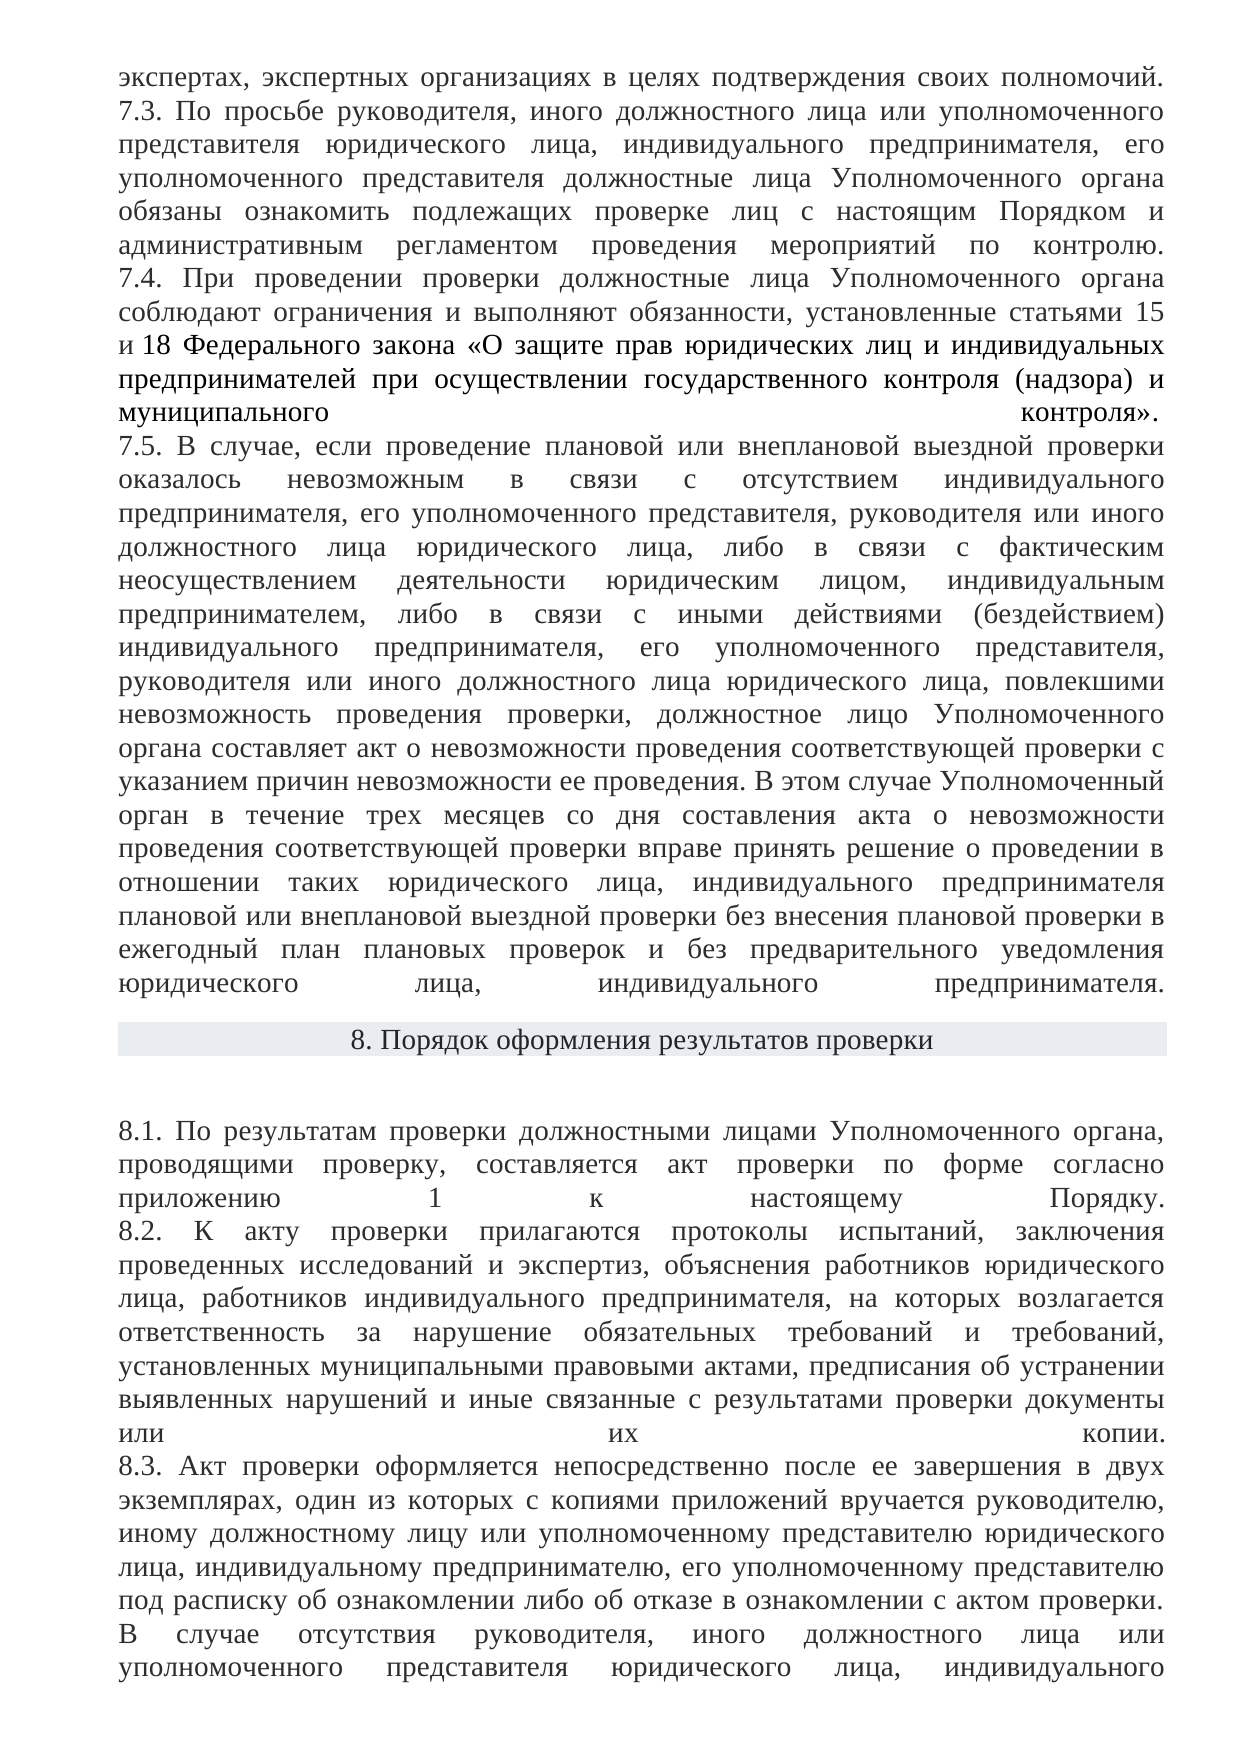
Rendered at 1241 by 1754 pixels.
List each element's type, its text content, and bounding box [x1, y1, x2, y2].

text 8. Порядок оформления результатов проверки [118, 1022, 1167, 1056]
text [118, 1079, 1167, 1683]
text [118, 59, 1167, 1022]
